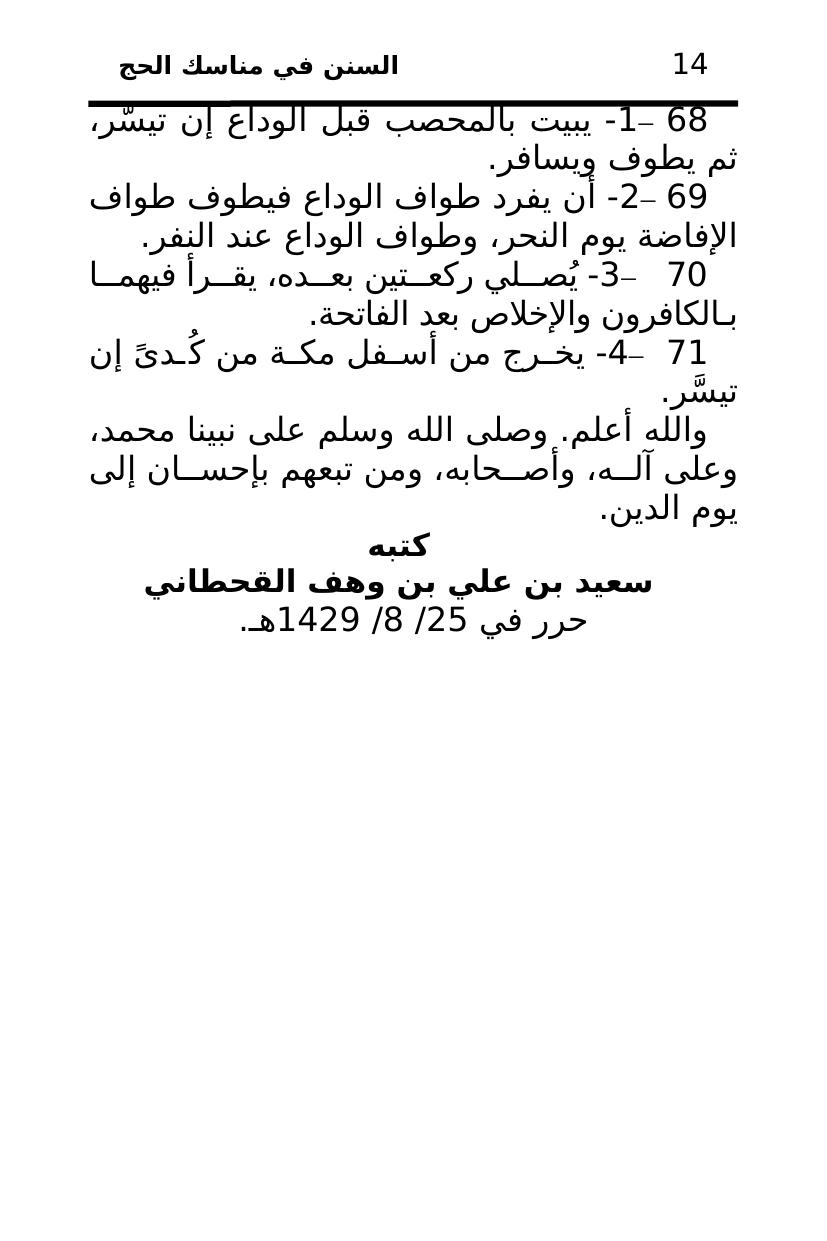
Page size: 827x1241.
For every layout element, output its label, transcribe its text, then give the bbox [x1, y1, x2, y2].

text سعيد بن علي بن وهف القحطاني [89, 564, 738, 600]
text 68 –1- يبيت بالمحصب قبل الوداع إن تيسَّر، ثم يطوف ويسافر. [89, 100, 738, 178]
text 70 –3- يُصلي ركعتين بعده، يقرأ فيهما بـالكافرون والإخلاص بعد الفاتحة. [89, 255, 738, 333]
text حرر في 25/ 8/ 1429هـ. [89, 600, 738, 639]
text 69 –2- أن يفرد طواف الوداع فيطوف طواف الإفاضة يوم النحر، وطواف الوداع عند النفر. [89, 178, 738, 255]
text كتبه [89, 527, 738, 564]
text والله أعلم. وصلى الله وسلم على نبينا محمد، وعلى آله، وأصحابه، ومن تبعهم بإحسان إلى يوم الدين. [89, 411, 738, 527]
text 71 –4- يخرج من أسفل مكة من كُدىً إن تيسَّر. [89, 333, 738, 411]
